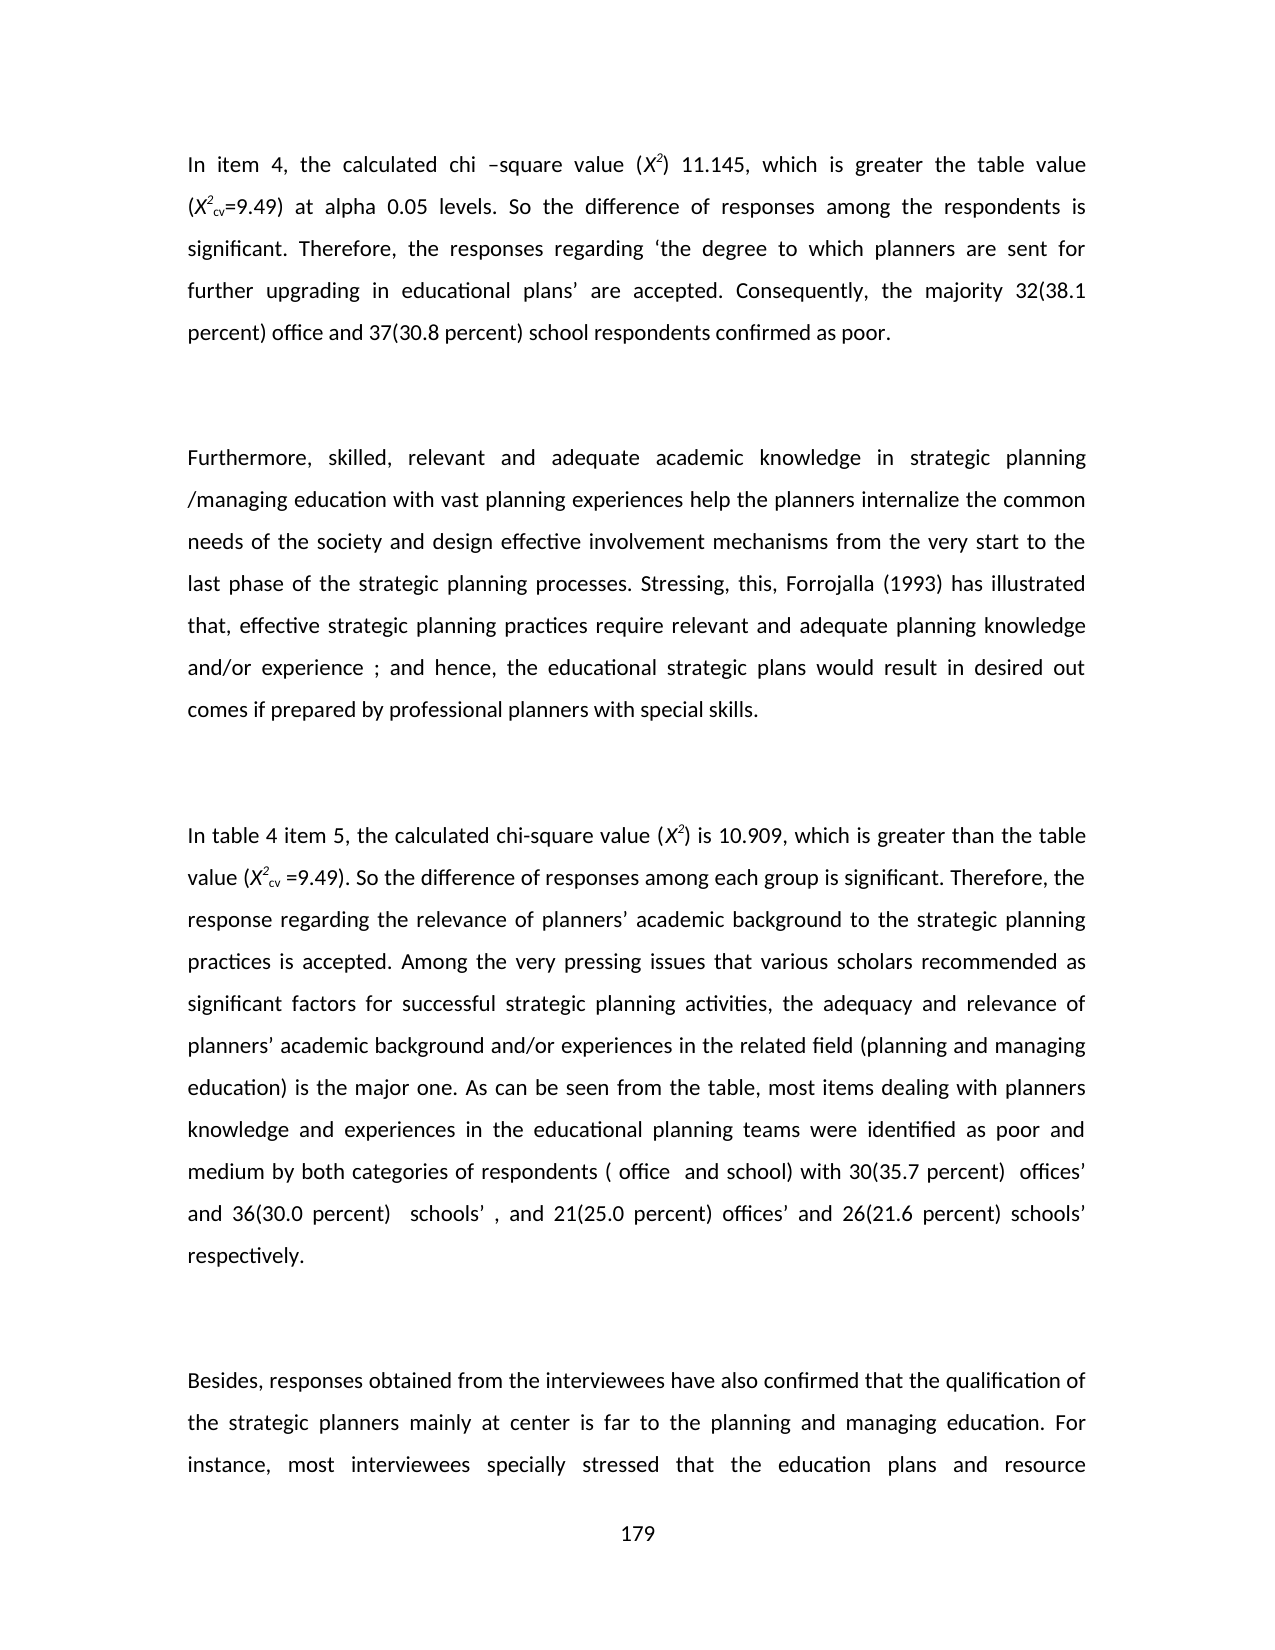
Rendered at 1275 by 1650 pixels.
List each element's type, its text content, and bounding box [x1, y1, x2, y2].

text In table 4 item 5, the calculated chi-square value (X2) is 10.909, which is greater than the table value (X2cv =9.49). So the difference of responses among each group is significant. Therefore, the response regarding the relevance of planners’ academic background to the strategic planning practices is accepted. Among the very pressing issues that various scholars recommended as significant factors for successful strategic planning activities, the adequacy and relevance of planners’ academic background and/or experiences in the related field (planning and managing education) is the major one. As can be seen from the table, most items dealing with planners knowledge and experiences in the educational planning teams were identified as poor and medium by both categories of respondents ( office and school) with 30(35.7 percent) offices’ and 36(30.0 percent) schools’ , and 21(25.0 percent) offices’ and 26(21.6 percent) schools’ respectively. [187, 821, 1087, 1269]
text In item 4, the calculated chi –square value (X2) 11.145, which is greater the table value (X2cv=9.49) at alpha 0.05 levels. So the difference of responses among the respondents is significant. Therefore, the responses regarding ‘the degree to which planners are sent for further upgrading in educational plans’ are accepted. Consequently, the majority 32(38.1 percent) office and 37(30.8 percent) school respondents confirmed as poor. [187, 150, 1087, 346]
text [187, 1366, 1087, 1478]
text Furthermore, skilled, relevant and adequate academic knowledge in strategic planning /managing education with vast planning experiences help the planners internalize the common needs of the society and design effective involvement mechanisms from the very start to the last phase of the strategic planning processes. Stressing, this, Forrojalla (1993) has illustrated that, effective strategic planning practices require relevant and adequate planning knowledge and/or experience ; and hence, the educational strategic plans would result in desired out comes if prepared by professional planners with special skills. [187, 443, 1087, 723]
